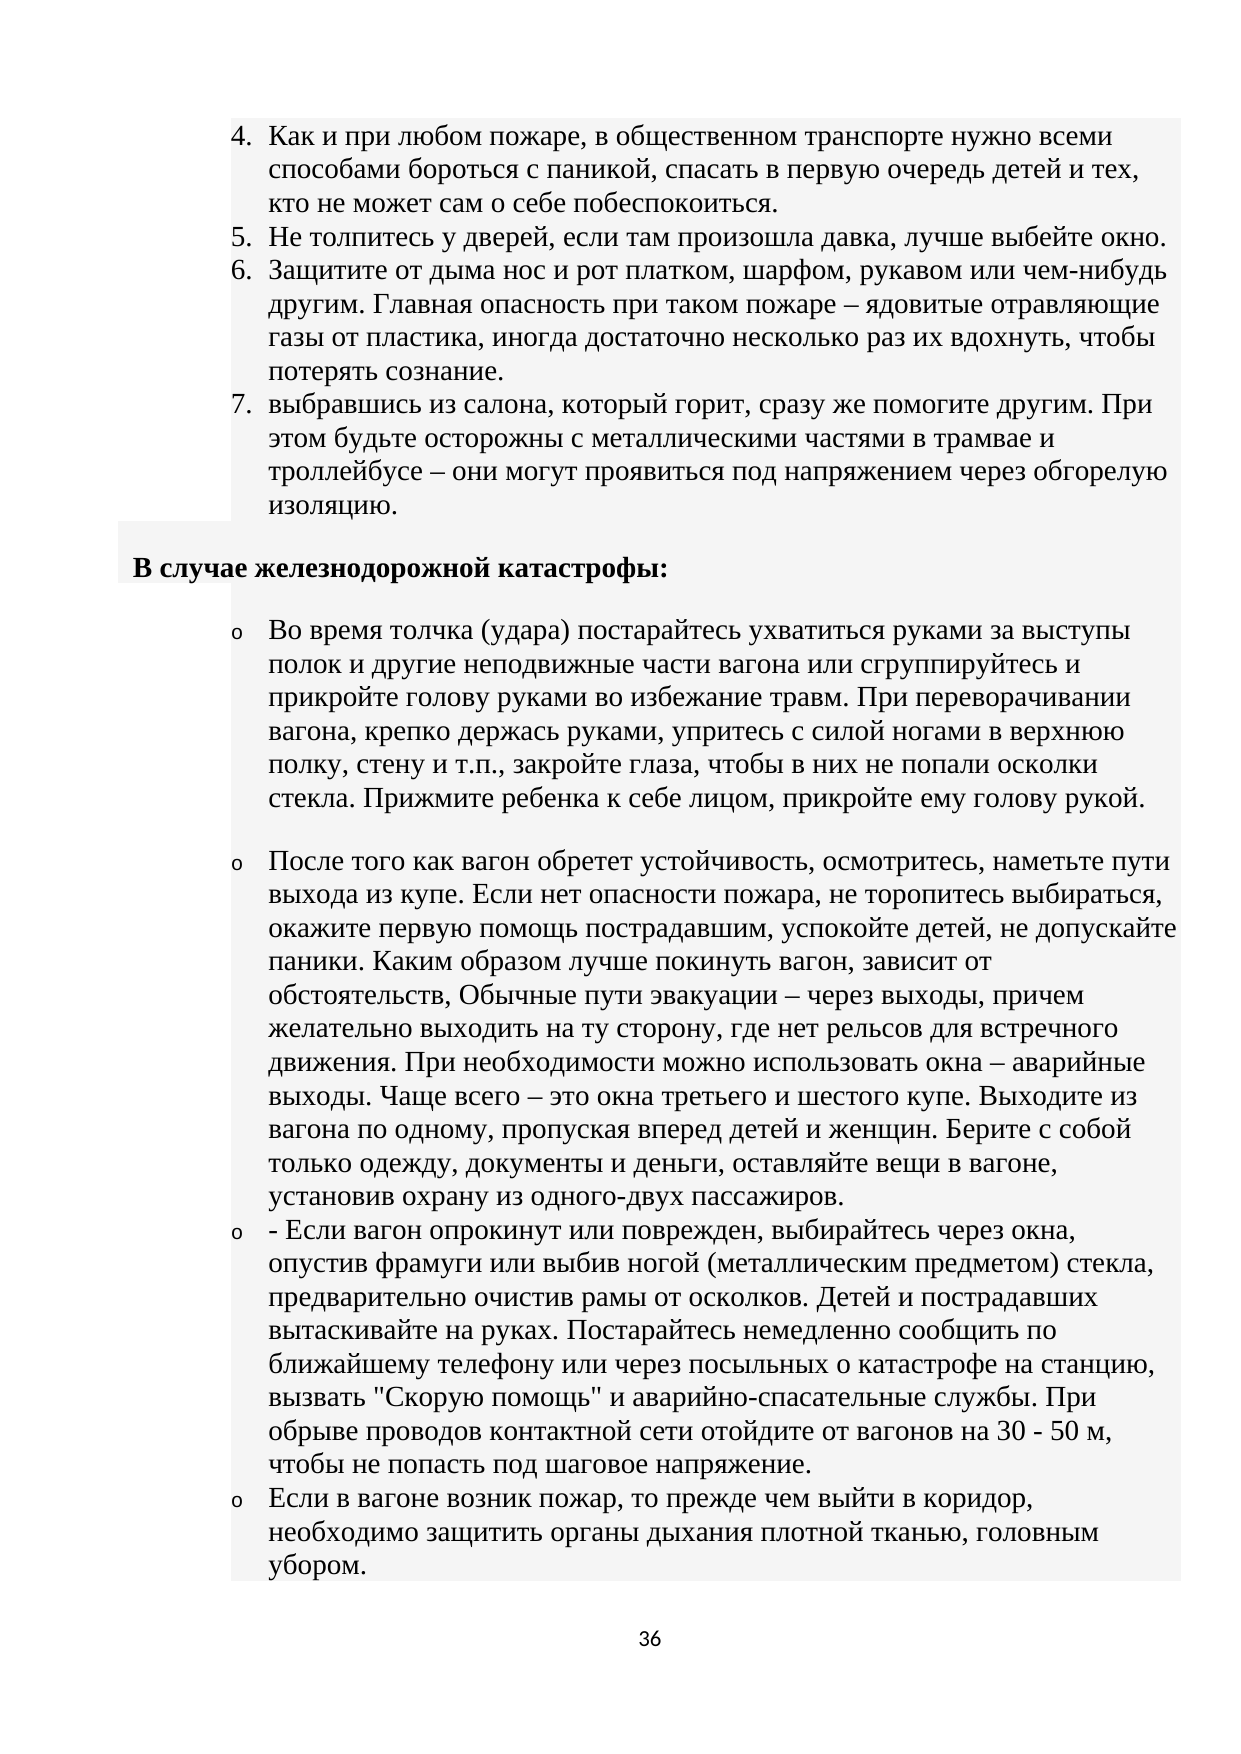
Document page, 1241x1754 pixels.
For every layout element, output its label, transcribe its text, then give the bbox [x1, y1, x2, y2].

list Если в вагоне возник пожар, то прежде чем выйти в коридор, необходимо защитить органы дыхания плотной тканью, головным убором. [231, 1480, 1181, 1581]
list - Если вагон опрокинут или поврежден, выбирайтесь через окна, опустив фрамуги или выбив ногой (металлическим предметом) стекла, предварительно очистив рамы от осколков. Детей и пострадавших вытаскивайте на руках. Постарайтесь немедленно сообщить по ближайшему телефону или через посыльных о катастрофе на станцию, вызвать "Скорую помощь" и аварийно-спасательные службы. При обрыве проводов контактной сети отойдите от вагонов на 30 - 50 м, чтобы не попасть под шаговое напряжение. [231, 1212, 1181, 1480]
list Не толпитесь у дверей, если там произошла давка, лучше выбейте окно. [231, 219, 1181, 252]
list Защитите от дыма нос и рот платком, шарфом, рукавом или чем-нибудь другим. Главная опасность при таком пожаре – ядовитые отравляющие газы от пластика, иногда достаточно несколько раз их вдохнуть, чтобы потерять сознание. [231, 252, 1181, 386]
list выбравшись из салона, который горит, сразу же помогите другим. При этом будьте осторожны с металлическими частями в трамвае и троллейбусе – они могут проявиться под напряжением через обгорелую изоляцию. [231, 386, 1181, 521]
list Во время толчка (удара) постарайтесь ухватиться руками за выступы полок и другие неподвижные части вагона или сгруппируйтесь и прикройте голову руками во избежание травм. При переворачивании вагона, крепко держась руками, упритесь с силой ногами в верхнюю полку, стену и т.п., закройте глаза, чтобы в них не попали осколки стекла. Прижмите ребенка к себе лицом, прикройте ему голову рукой. [231, 612, 1181, 814]
list Как и при любом пожаре, в общественном транспорте нужно всеми способами бороться с паникой, спасать в первую очередь детей и тех, кто не может сам о себе побеспокоиться. [231, 118, 1181, 219]
text В случае железнодорожной катастрофы: [118, 550, 1181, 583]
list После того как вагон обретет устойчивость, осмотритесь, наметьте пути выхода из купе. Если нет опасности пожара, не торопитесь выбираться, окажите первую помощь пострадавшим, успокойте детей, не допускайте паники. Каким образом лучше покинуть вагон, зависит от обстоятельств, Обычные пути эвакуации – через выходы, причем желательно выходить на ту сторону, где нет рельсов для встречного движения. При необходимости можно использовать окна – аварийные выходы. Чаще всего – это окна третьего и шестого купе. Выходите из вагона по одному, пропуская вперед детей и женщин. Берите с собой только одежду, документы и деньги, оставляйте вещи в вагоне, установив охрану из одного-двух пассажиров. [231, 843, 1181, 1212]
